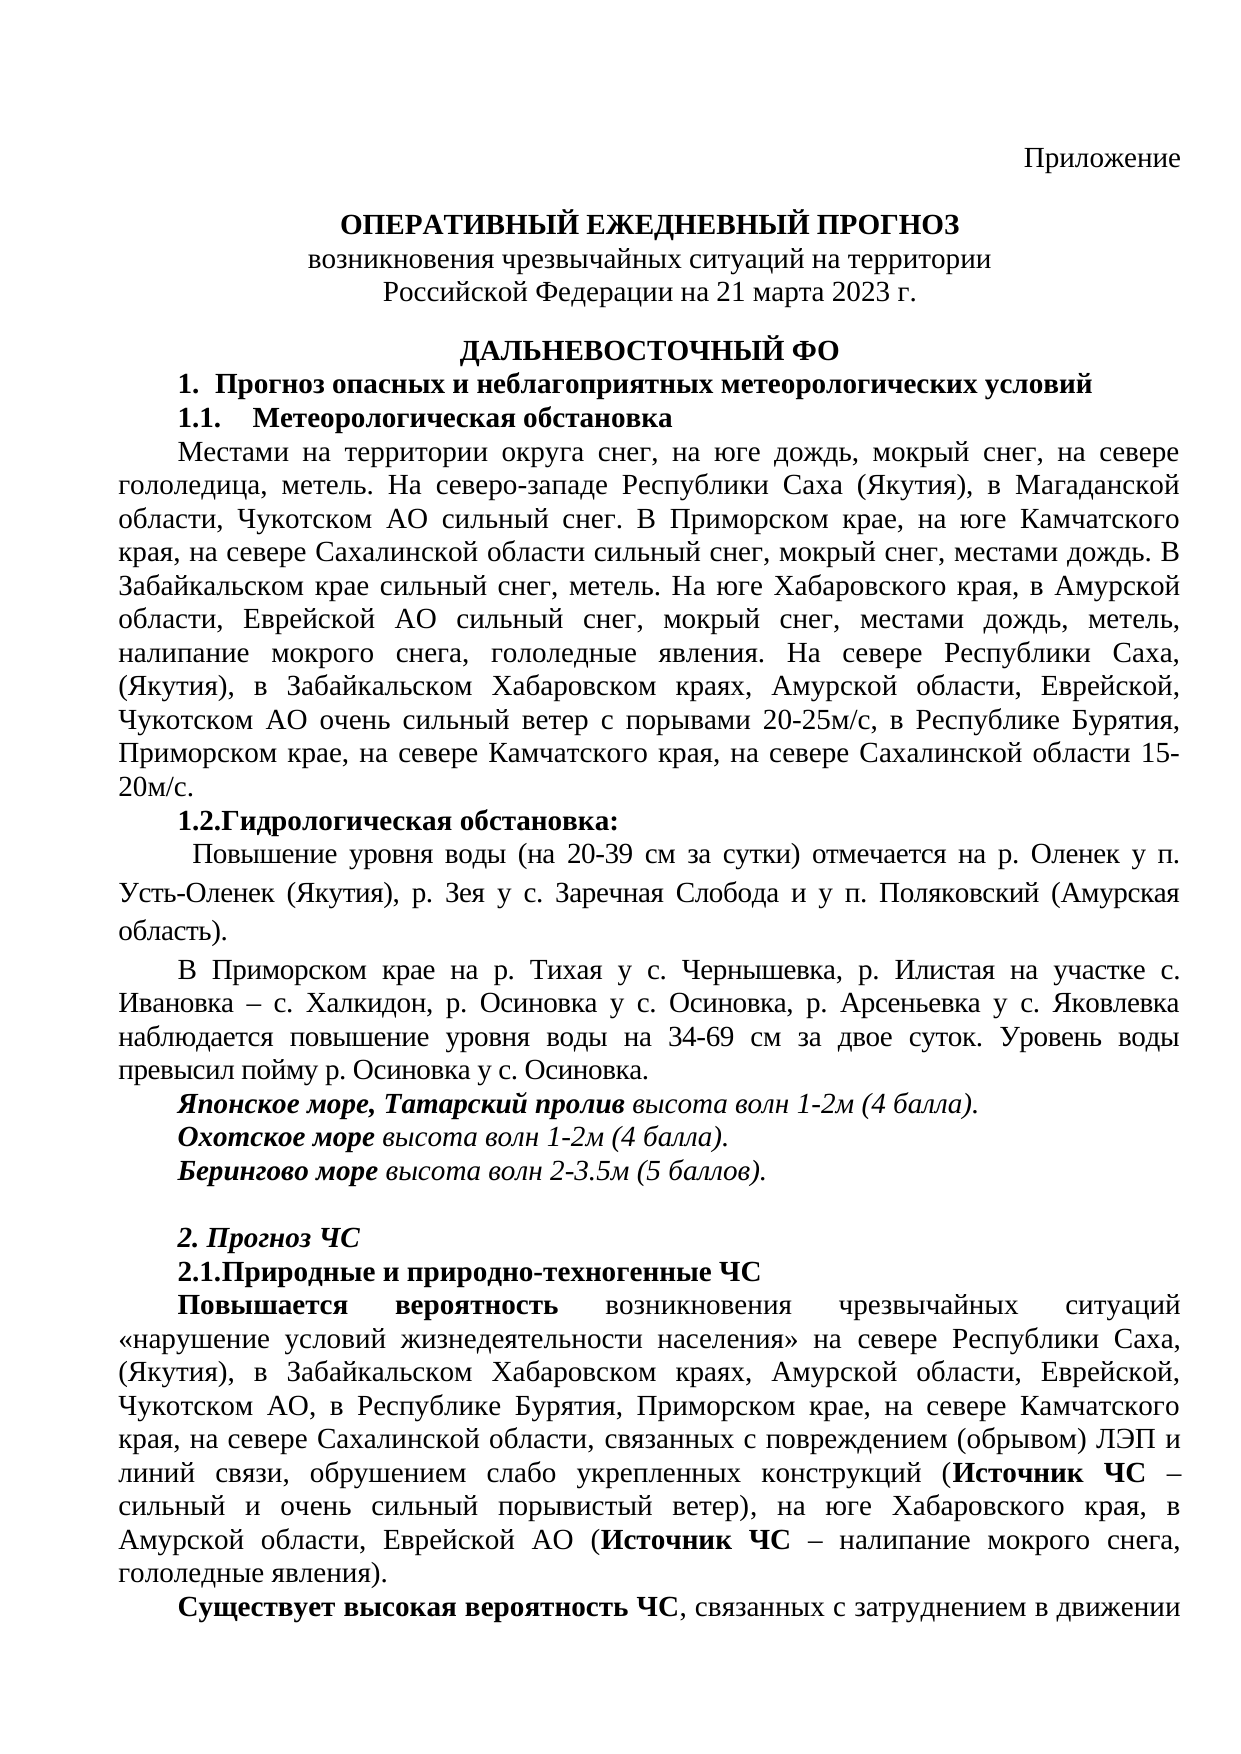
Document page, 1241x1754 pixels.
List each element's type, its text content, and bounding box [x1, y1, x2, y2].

text ДАЛЬНЕВОСТОЧНЫЙ ФО [118, 333, 1181, 367]
text Местами на территории округа снег, на юге дождь, мокрый снег, на севере гололедица, метель. На северо-западе Республики Саха (Якутия), в Магаданской области, Чукотском АО сильный снег. В Приморском крае, на юге Камчатского края, на севере Сахалинской области сильный снег, мокрый снег, местами дождь. В Забайкальском крае сильный снег, метель. На юге Хабаровского края, в Амурской области, Еврейской АО сильный снег, мокрый снег, местами дождь, метель, налипание мокрого снега, гололедные явления. На севере Республики Саха, (Якутия), в Забайкальском Хабаровском краях, Амурской области, Еврейской, Чукотском АО очень сильный ветер с порывами 20-25м/с, в Республике Бурятия, Приморском крае, на севере Камчатского края, на севере Сахалинской области 15-20м/с. [118, 434, 1181, 803]
text Повышение уровня воды (на 20-39 см за сутки) отмечается на р. Оленек у п. Усть-Оленек (Якутия), р. Зея у с. Заречная Слобода и у п. Поляковский (Амурская область). [118, 836, 1181, 947]
text 1.2.Гидрологическая обстановка: [118, 803, 1181, 836]
list Прогноз опасных и неблагоприятных метеорологических условий [177, 367, 1181, 400]
text В Приморском крае на р. Тихая у с. Чернышевка, р. Илистая на участке с. Ивановка – с. Халкидон, р. Осиновка у с. Осиновка, р. Арсеньевка у с. Яковлевка наблюдается повышение уровня воды на 34-69 см за двое суток. Уровень воды превысил пойму р. Осиновка у с. Осиновка. [118, 952, 1181, 1086]
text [118, 1589, 1181, 1623]
text Охотское море высота волн 1-2м (4 балла). [118, 1119, 1181, 1153]
text 2. Прогноз ЧС [118, 1220, 1181, 1254]
text Японское море, Татарский пролив высота волн 1-2м (4 балла). [118, 1086, 1181, 1119]
list Метеорологическая обстановка [177, 400, 1181, 434]
text Приложение [118, 140, 1181, 174]
text Берингово море высота волн 2-3.5м (5 баллов). [118, 1153, 1181, 1187]
text Российской Федерации на 21 марта 2023 г. [118, 274, 1181, 308]
text возникновения чрезвычайных ситуаций на территории [118, 241, 1181, 274]
text Повышается вероятность возникновения чрезвычайных ситуаций «нарушение условий жизнедеятельности населения» на севере Республики Саха, (Якутия), в Забайкальском Хабаровском краях, Амурской области, Еврейской, Чукотском АО, в Республике Бурятия, Приморском крае, на севере Камчатского края, на севере Сахалинской области, связанных с повреждением (обрывом) ЛЭП и линий связи, обрушением слабо укрепленных конструкций (Источник ЧС – сильный и очень сильный порывистый ветер), на юге Хабаровского края, в Амурской области, Еврейской АО (Источник ЧС – налипание мокрого снега, гололедные явления). [118, 1287, 1181, 1589]
list Природные и природно-техногенные ЧС [177, 1254, 1181, 1287]
text ОПЕРАТИВНЫЙ ЕЖЕДНЕВНЫЙ ПРОГНОЗ [118, 207, 1181, 241]
